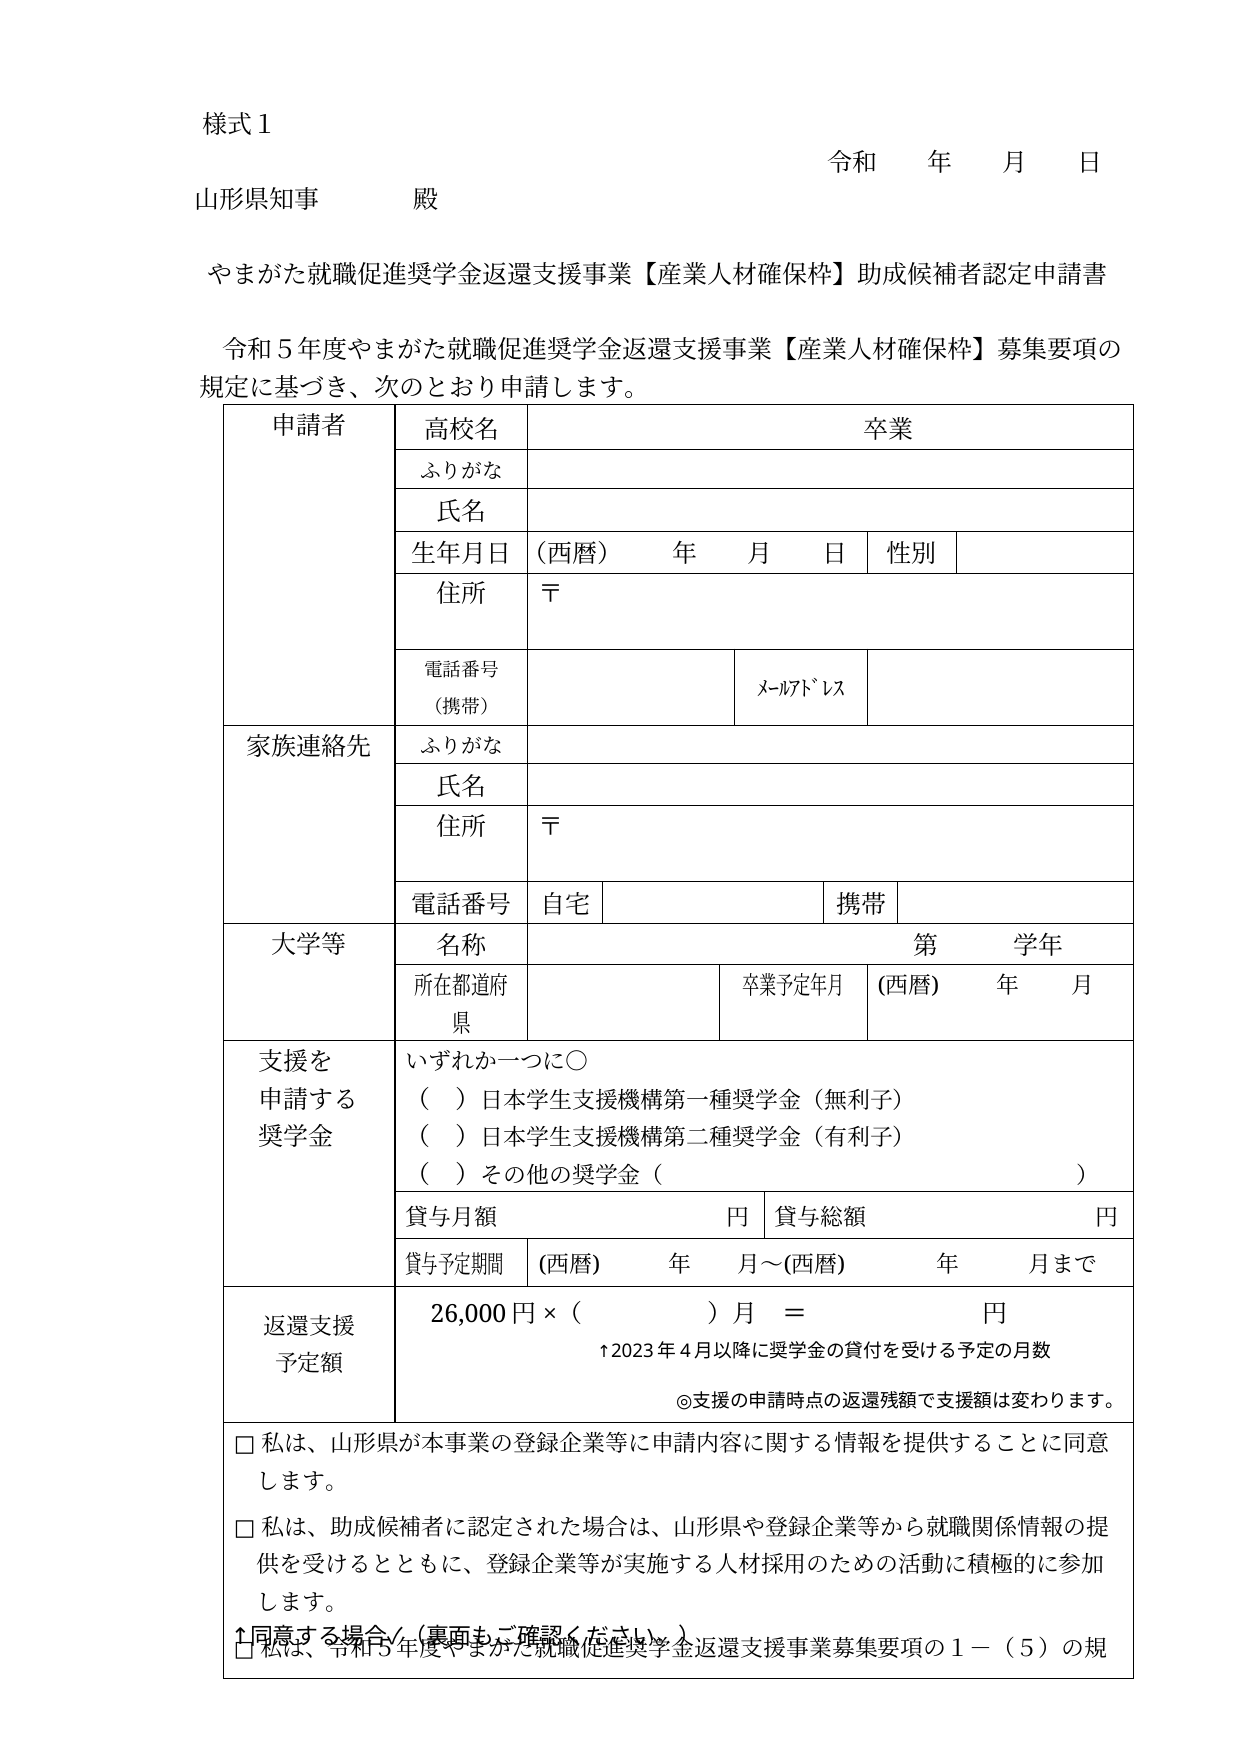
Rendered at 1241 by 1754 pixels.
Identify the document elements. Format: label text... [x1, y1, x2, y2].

table_cell 所在都道府県 [396, 965, 527, 1040]
table_cell 〒 [528, 806, 1133, 881]
table_cell [957, 532, 1133, 572]
table_cell [528, 764, 1133, 805]
table_cell ふりがな [396, 726, 527, 763]
table_cell 生年月日 [396, 532, 527, 572]
text やまがた就職促進奨学金返還支援事業【産業人材確保枠】助成候補者認定申請書 [177, 254, 1137, 292]
table_cell 貸与月額 円 [396, 1192, 764, 1238]
table_cell [603, 882, 823, 923]
table_cell 支援を 申請する 奨学金 [224, 1041, 394, 1286]
table_cell 電話番号 [396, 882, 527, 923]
table_cell (西暦) 年 月～(西暦) 年 月まで [528, 1239, 1133, 1286]
table_cell 自宅 [528, 882, 602, 923]
table_cell 住所 [396, 806, 527, 881]
table_cell 電話番号 （携帯） [396, 650, 527, 724]
table_header 高校名 [396, 405, 527, 449]
table_cell [528, 650, 734, 724]
table_cell 貸与予定期間 [396, 1239, 527, 1286]
table_cell [528, 965, 719, 1040]
text 様式１ [177, 104, 1137, 142]
table_cell 住所 [396, 574, 527, 648]
table_cell （西暦） 年 月 日 [528, 532, 867, 572]
table_cell 氏名 [396, 764, 527, 805]
table_cell ﾒｰﾙｱﾄﾞﾚｽ [735, 650, 867, 724]
table_cell (西暦) 年 月 [868, 965, 1133, 1040]
text 令和５年度やまがた就職促進奨学金返還支援事業【産業人材確保枠】募集要項の規定に基づき、次のとおり申請します。 [199, 329, 1137, 404]
table_cell ふりがな [396, 450, 527, 488]
table_cell [528, 489, 1133, 531]
table_header 申請者 [224, 405, 394, 724]
table_header 山形県知事 殿 [177, 179, 484, 217]
table_cell 氏名 [396, 489, 527, 531]
table_header 卒業 [528, 405, 1133, 449]
table_cell 卒業予定年月 [720, 965, 867, 1040]
table_cell 〒 [528, 574, 1133, 648]
table_cell 携帯 [824, 882, 897, 923]
table_cell いずれか一つに○ （ ）日本学生支援機構第一種奨学金（無利子） （ ）日本学生支援機構第二種奨学金（有利子） （ ）その他の奨学金（ ） [396, 1041, 1133, 1191]
table_cell 26,000円 ×（ ）月 ＝ 円 ↑2023年4月以降に奨学金の貸付を受ける予定の月数 ◎支援の申請時点の返還残額で支援額は変わります。 [396, 1287, 1133, 1422]
table_cell 大学等 [224, 924, 394, 1040]
table_cell [898, 882, 1133, 923]
table_cell [528, 726, 1133, 763]
table_cell 返還支援 予定額 [224, 1287, 394, 1422]
table_cell 貸与総額 円 [765, 1192, 1133, 1238]
table_cell 名称 [396, 924, 527, 964]
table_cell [224, 1423, 1133, 1678]
text 令和 年 月 日 [177, 142, 1137, 179]
table_cell 第 学年 [528, 924, 1133, 964]
table_cell 家族連絡先 [224, 726, 394, 923]
table_cell [868, 650, 1133, 724]
table_cell [528, 450, 1133, 488]
table_cell 性別 [868, 532, 956, 572]
